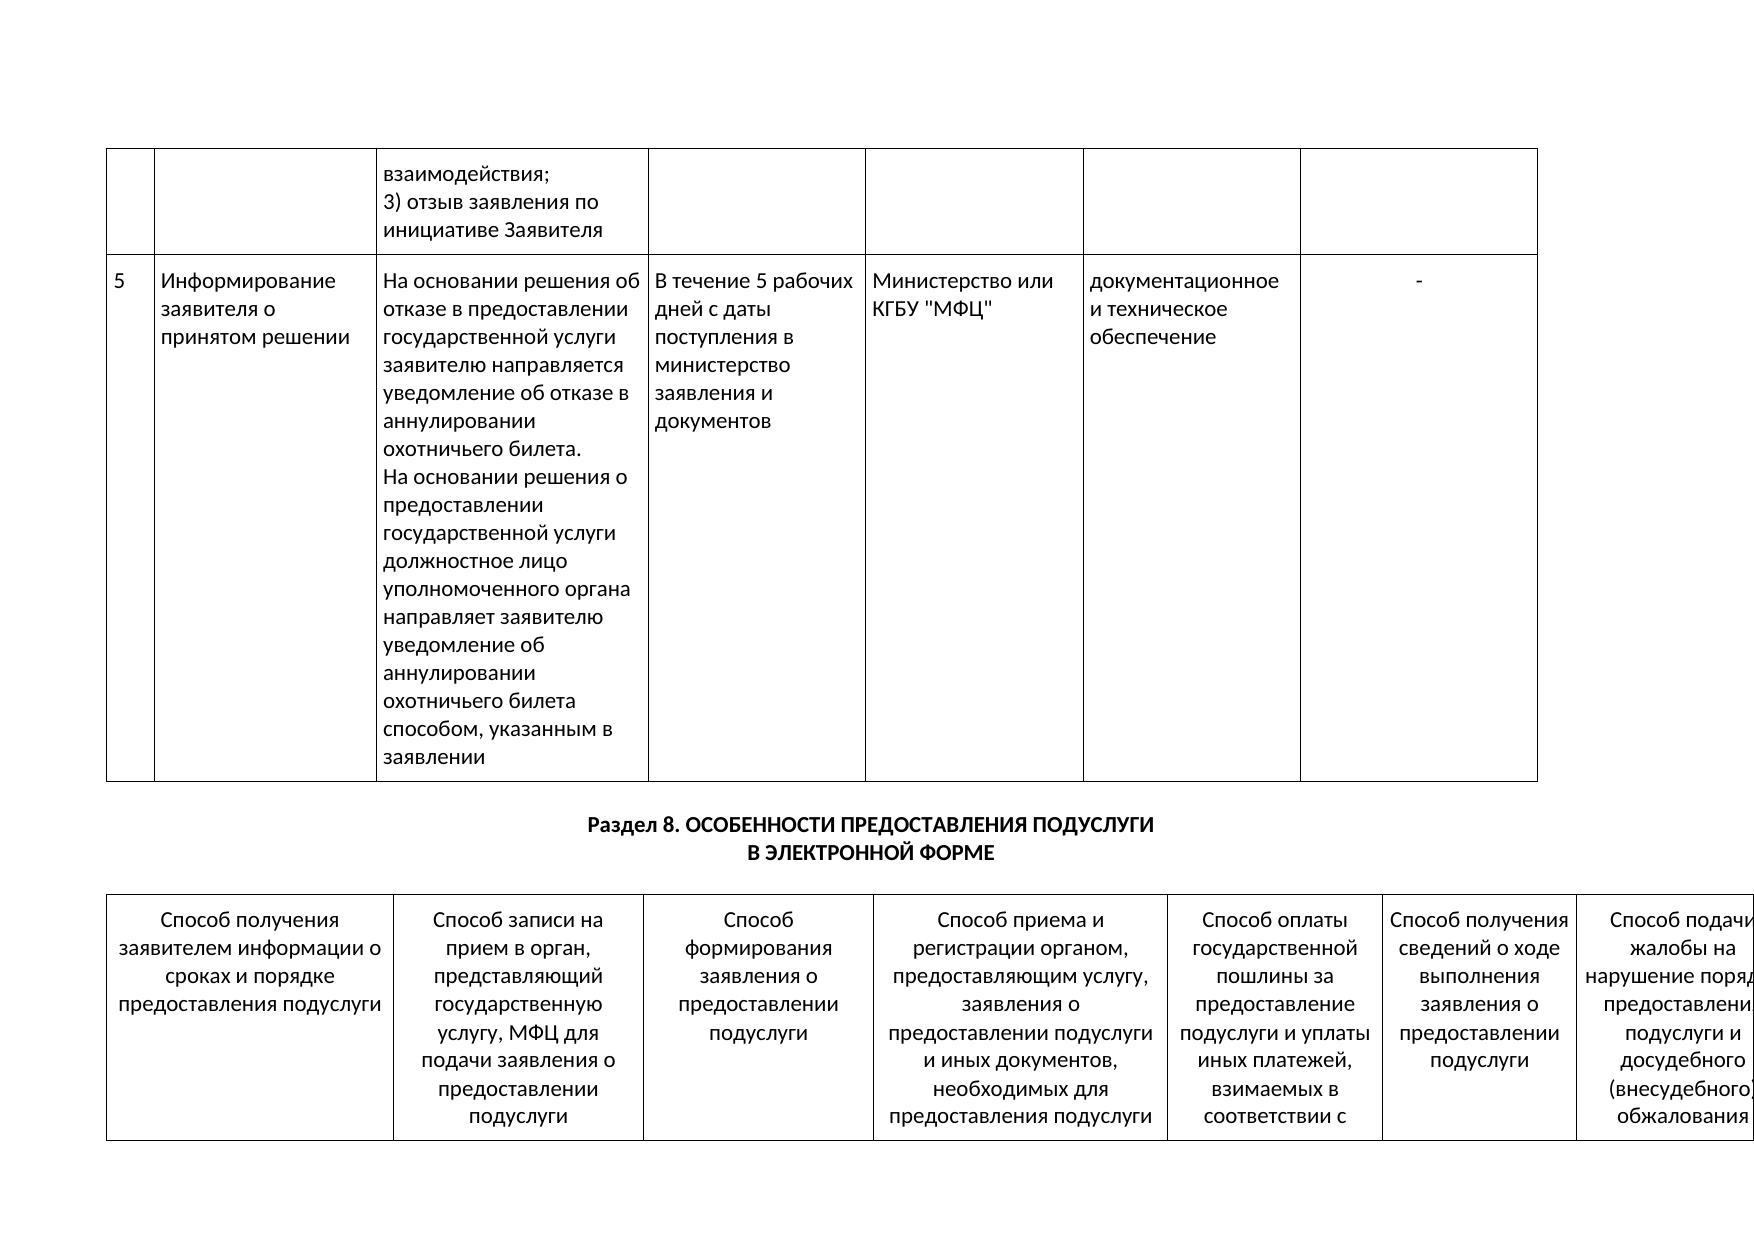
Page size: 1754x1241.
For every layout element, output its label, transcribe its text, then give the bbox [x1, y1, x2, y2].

table_cell документационное и техническое обеспечение [1084, 255, 1300, 781]
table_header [644, 895, 873, 1140]
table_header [394, 895, 643, 1140]
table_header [1383, 895, 1576, 1140]
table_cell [155, 149, 376, 254]
table_cell 5 [107, 255, 154, 781]
table_cell - [1301, 149, 1537, 254]
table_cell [866, 149, 1083, 254]
table_cell В течение 5 рабочих дней с даты поступления в министерство заявления и документов [649, 255, 865, 781]
table_cell Министерство или КГБУ "МФЦ" [866, 255, 1083, 781]
table_cell На основании решения об отказе в предоставлении государственной услуги заявителю направляется уведомление об отказе в аннулировании охотничьего билета. На основании решения о предоставлении государственной услуги должностное лицо уполномоченного органа направляет заявителю уведомление об аннулировании охотничьего билета способом, указанным в заявлении [377, 255, 648, 781]
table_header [874, 895, 1167, 1140]
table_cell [377, 149, 648, 254]
title В ЭЛЕКТРОННОЙ ФОРМЕ [106, 838, 1636, 866]
table_cell - [1301, 255, 1537, 781]
title Раздел 8. ОСОБЕННОСТИ ПРЕДОСТАВЛЕНИЯ ПОДУСЛУГИ [106, 810, 1636, 838]
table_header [107, 895, 393, 1140]
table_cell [1084, 149, 1300, 254]
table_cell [649, 149, 865, 254]
table_cell 4 [107, 149, 154, 254]
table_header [1168, 895, 1382, 1140]
table_cell Информирование заявителя о принятом решении [155, 255, 376, 781]
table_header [1577, 895, 1753, 1140]
